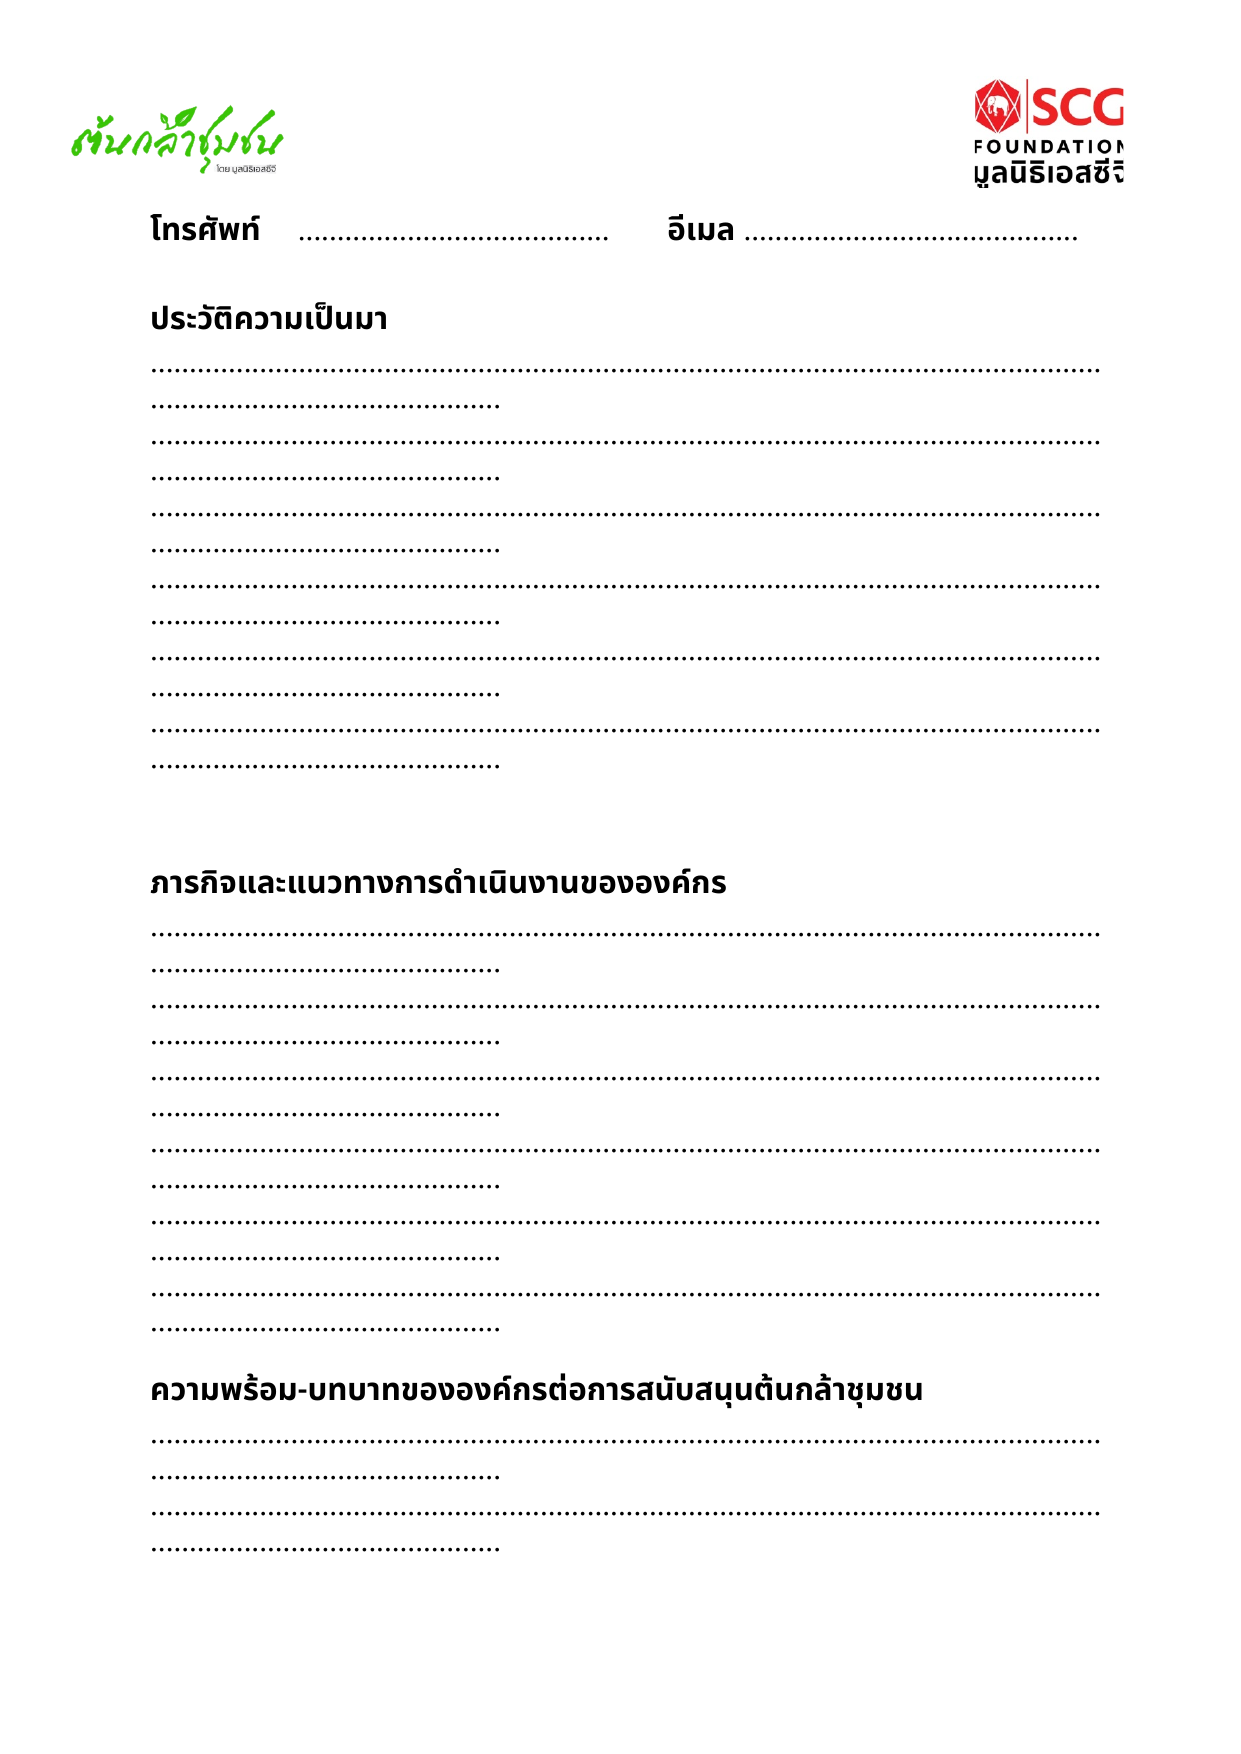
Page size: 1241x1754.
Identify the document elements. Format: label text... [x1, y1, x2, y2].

picture [973, 76, 1123, 186]
text ประวัติความเป็นมา [150, 297, 1105, 344]
text ภารกิจและแนวทางการดำเนินงานขององค์กร [150, 860, 1105, 907]
text โทรศัพท์ ........................................ อีเมล ........................................... [150, 207, 1105, 254]
picture [56, 90, 310, 199]
text ความพร้อม-บทบาทขององค์กรต่อการสนับสนุนต้นกล้าชุมชน [150, 1367, 1105, 1414]
